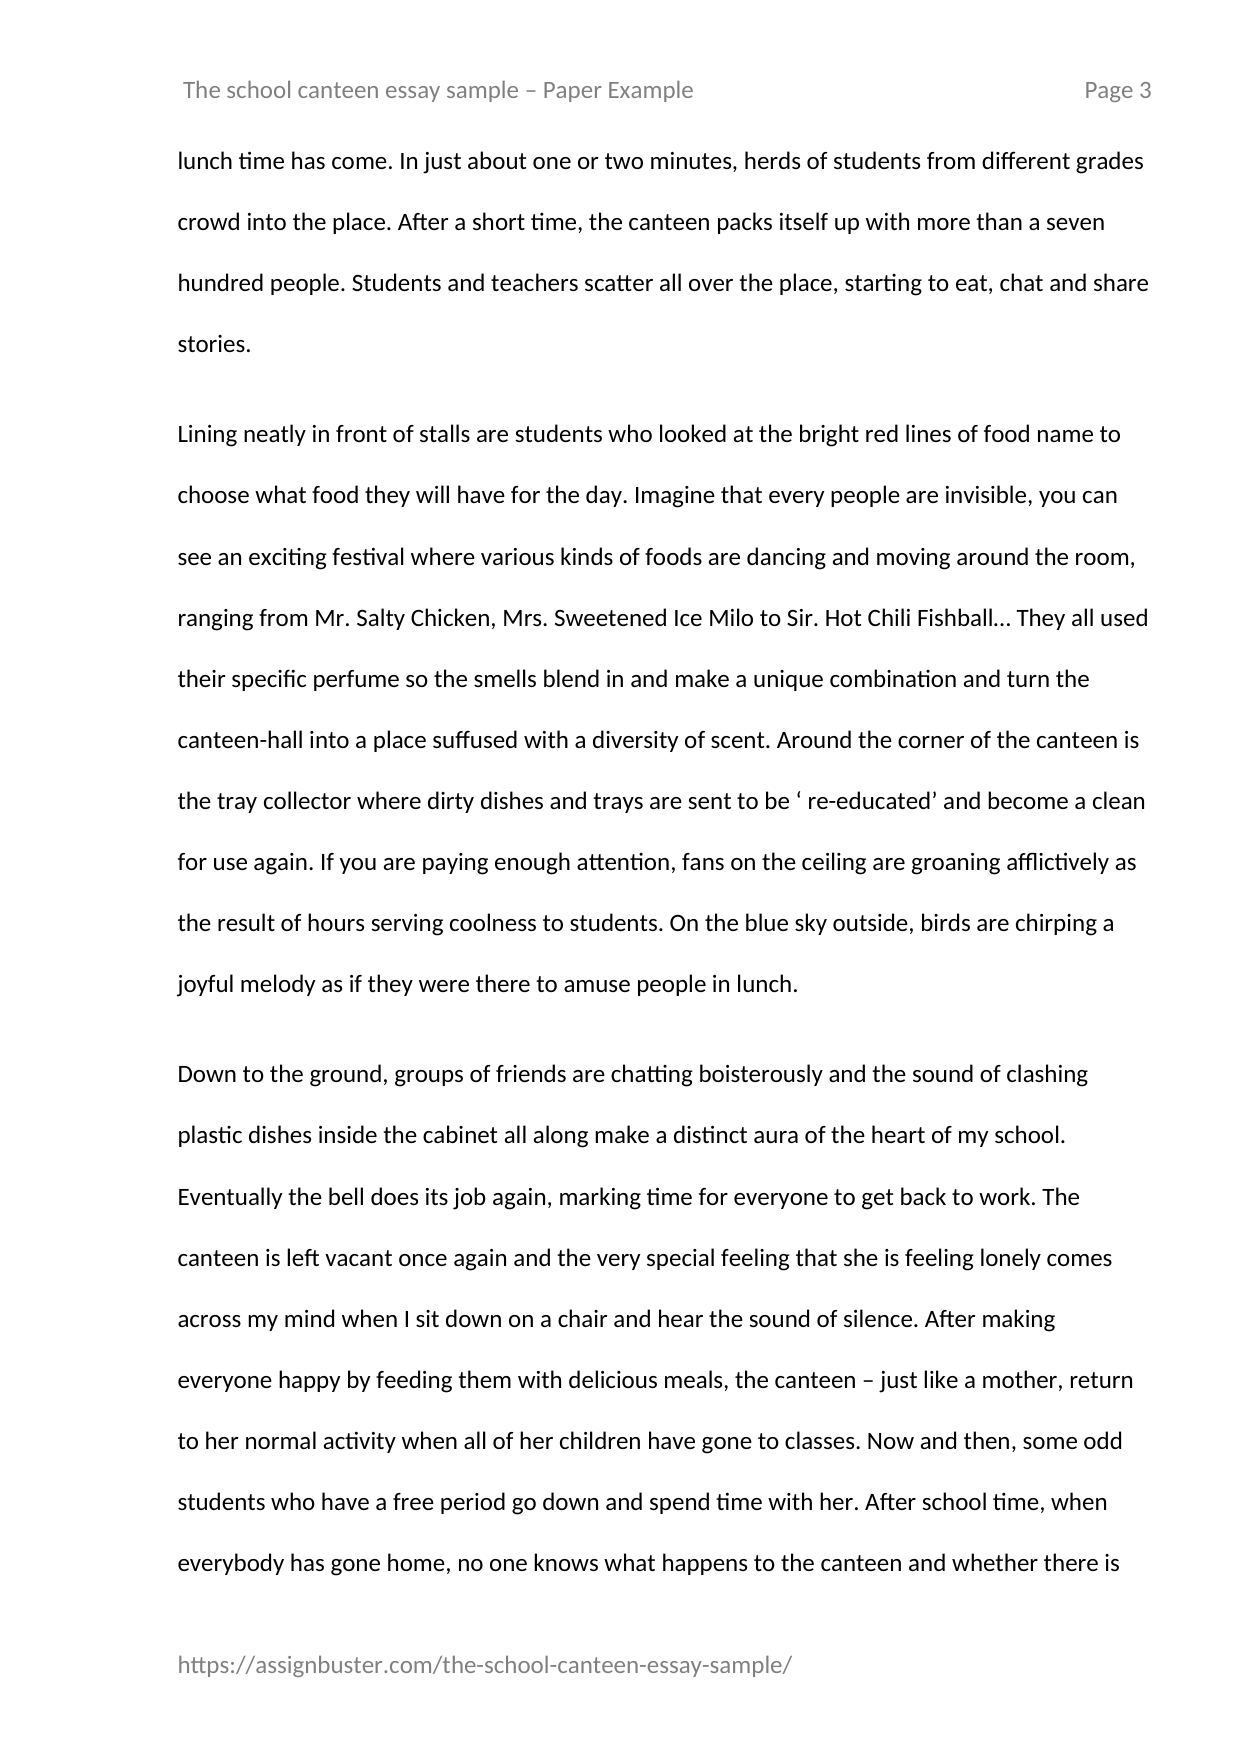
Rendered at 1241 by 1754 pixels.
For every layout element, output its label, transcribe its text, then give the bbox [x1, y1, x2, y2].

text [177, 145, 1152, 359]
text Lining neatly in front of stalls are students who looked at the bright red lines of food name to choose what food they will have for the day. Imagine that every people are invisible, you can see an exciting festival where various kinds of foods are dancing and moving around the room, ranging from Mr. Salty Chicken, Mrs. Sweetened Ice Milo to Sir. Hot Chili Fishball… They all used their specific perfume so the smells blend in and make a unique combination and turn the canteen-hall into a place suffused with a diversity of scent. Around the corner of the canteen is the tray collector where dirty dishes and trays are sent to be ‘ re-educated’ and become a clean for use again. If you are paying enough attention, fans on the ceiling are groaning afflictively as the result of hours serving coolness to students. On the blue sky outside, birds are chirping a joyful melody as if they were there to amuse people in lunch. [177, 419, 1152, 998]
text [177, 1058, 1152, 1577]
